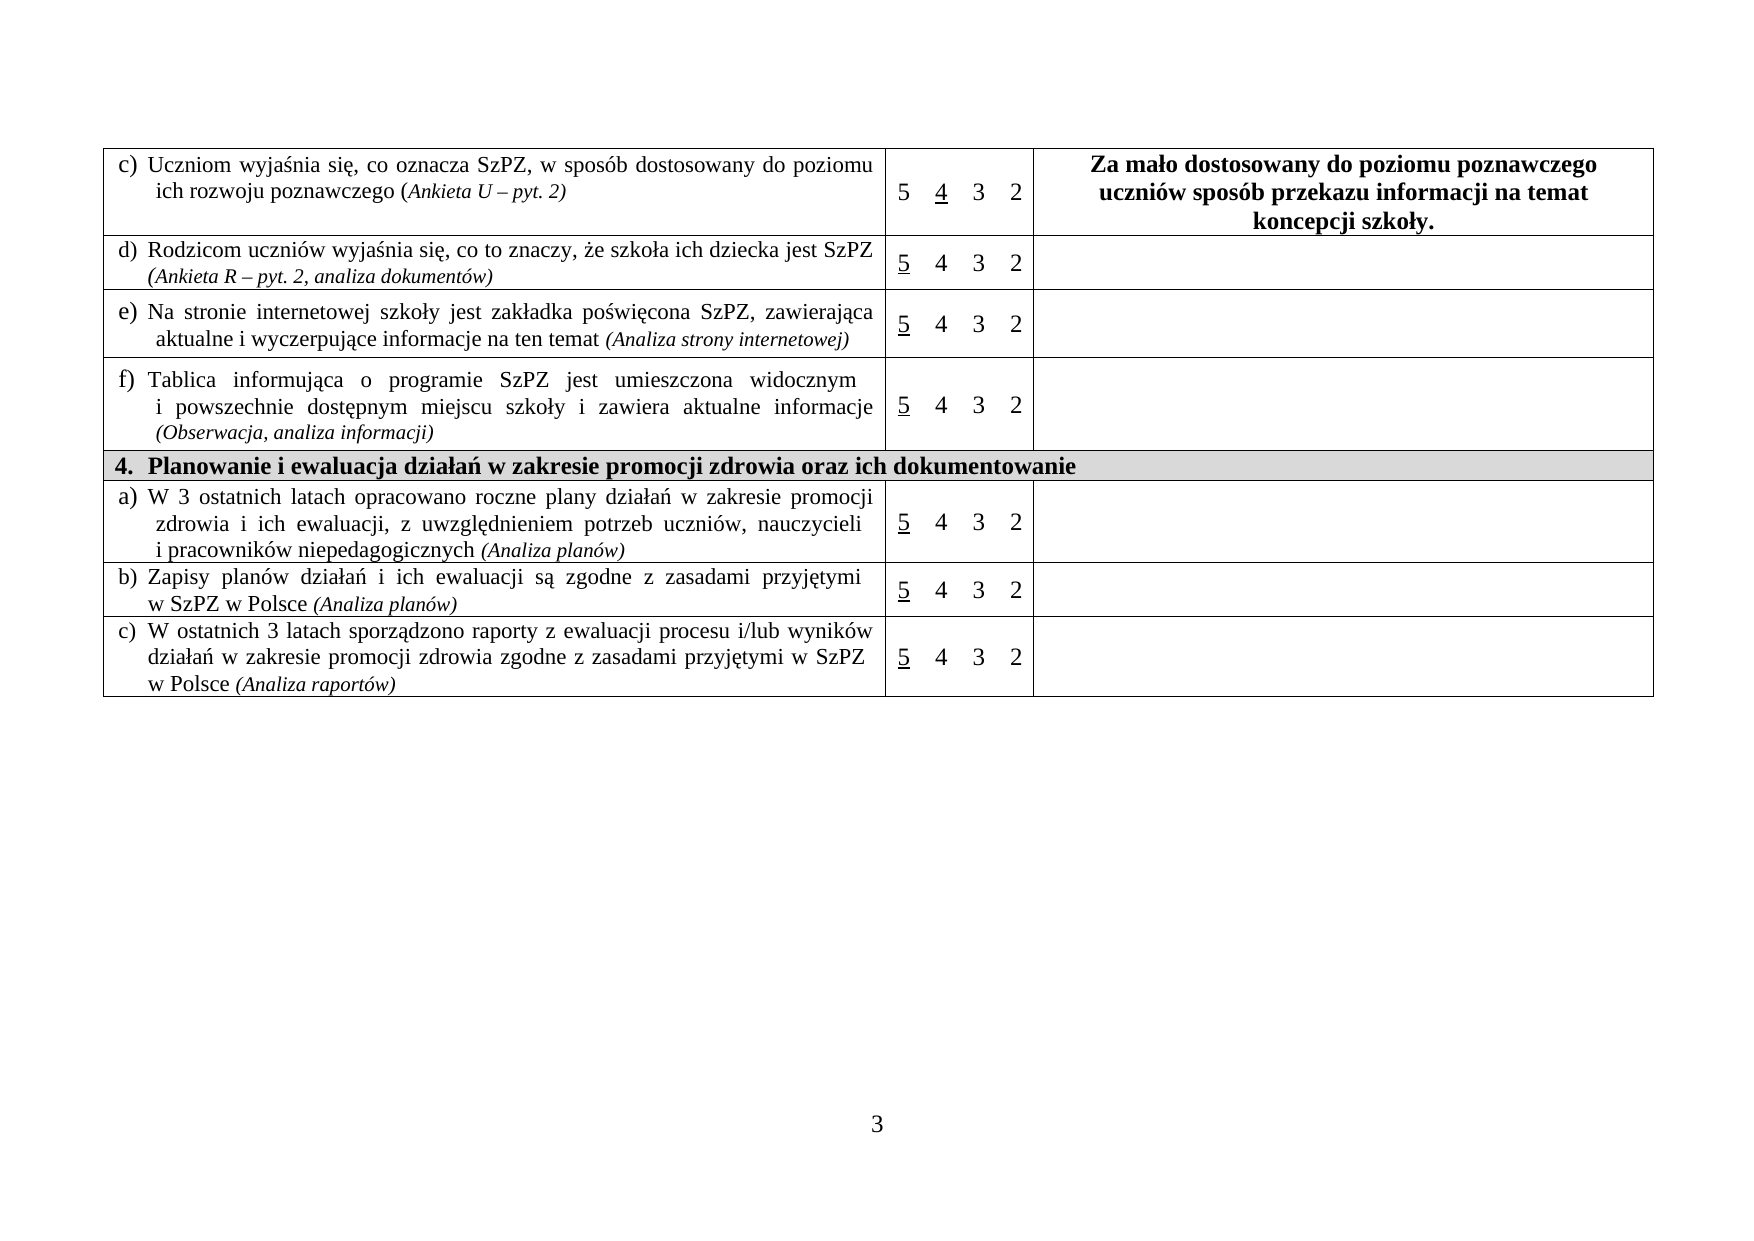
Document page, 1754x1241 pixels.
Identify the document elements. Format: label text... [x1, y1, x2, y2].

table_cell 5 4 3 2 [886, 290, 1033, 357]
table_cell [1034, 617, 1653, 696]
table_cell Na stronie internetowej szkoły jest zakładka poświęcona SzPZ, zawierająca aktualne i wyczerpujące informacje na ten temat (Analiza strony internetowej) [104, 290, 885, 357]
table_cell 5 4 3 2 [886, 617, 1033, 696]
table_cell 5 4 3 2 [886, 358, 1033, 450]
table_cell W ostatnich 3 latach sporządzono raporty z ewaluacji procesu i/lub wyników działań w zakresie promocji zdrowia zgodne z zasadami przyjętymi w SzPZ w Polsce (Analiza raportów) [104, 617, 885, 696]
table_cell Za mało dostosowany do poziomu poznawczego uczniów sposób przekazu informacji na temat koncepcji szkoły. [1034, 149, 1653, 235]
table_cell [1034, 290, 1653, 357]
table_cell Zapisy planów działań i ich ewaluacji są zgodne z zasadami przyjętymi w SzPZ w Polsce (Analiza planów) [104, 563, 885, 616]
table_cell Tablica informująca o programie SzPZ jest umieszczona widocznym i powszechnie dostępnym miejscu szkoły i zawiera aktualne informacje (Obserwacja, analiza informacji) [104, 358, 885, 450]
table_cell Rodzicom uczniów wyjaśnia się, co to znaczy, że szkoła ich dziecka jest SzPZ (Ankieta R – pyt. 2, analiza dokumentów) [104, 236, 885, 289]
table_cell 5 4 3 2 [886, 481, 1033, 562]
table_cell [1034, 236, 1653, 289]
table_cell 5 4 3 2 [886, 563, 1033, 616]
table_cell [1034, 563, 1653, 616]
table_cell [1034, 358, 1653, 450]
table_cell 5 4 3 2 [886, 149, 1033, 235]
table_cell 5 4 3 2 [886, 236, 1033, 289]
table_cell W 3 ostatnich latach opracowano roczne plany działań w zakresie promocji zdrowia i ich ewaluacji, z uwzględnieniem potrzeb uczniów, nauczycieli i pracowników niepedagogicznych (Analiza planów) [104, 481, 885, 562]
table_cell [1034, 481, 1653, 562]
table_cell Uczniom wyjaśnia się, co oznacza SzPZ, w sposób dostosowany do poziomu ich rozwoju poznawczego (Ankieta U – pyt. 2) [104, 149, 885, 235]
table_cell Planowanie i ewaluacja działań w zakresie promocji zdrowia oraz ich dokumentowanie [104, 451, 1653, 480]
